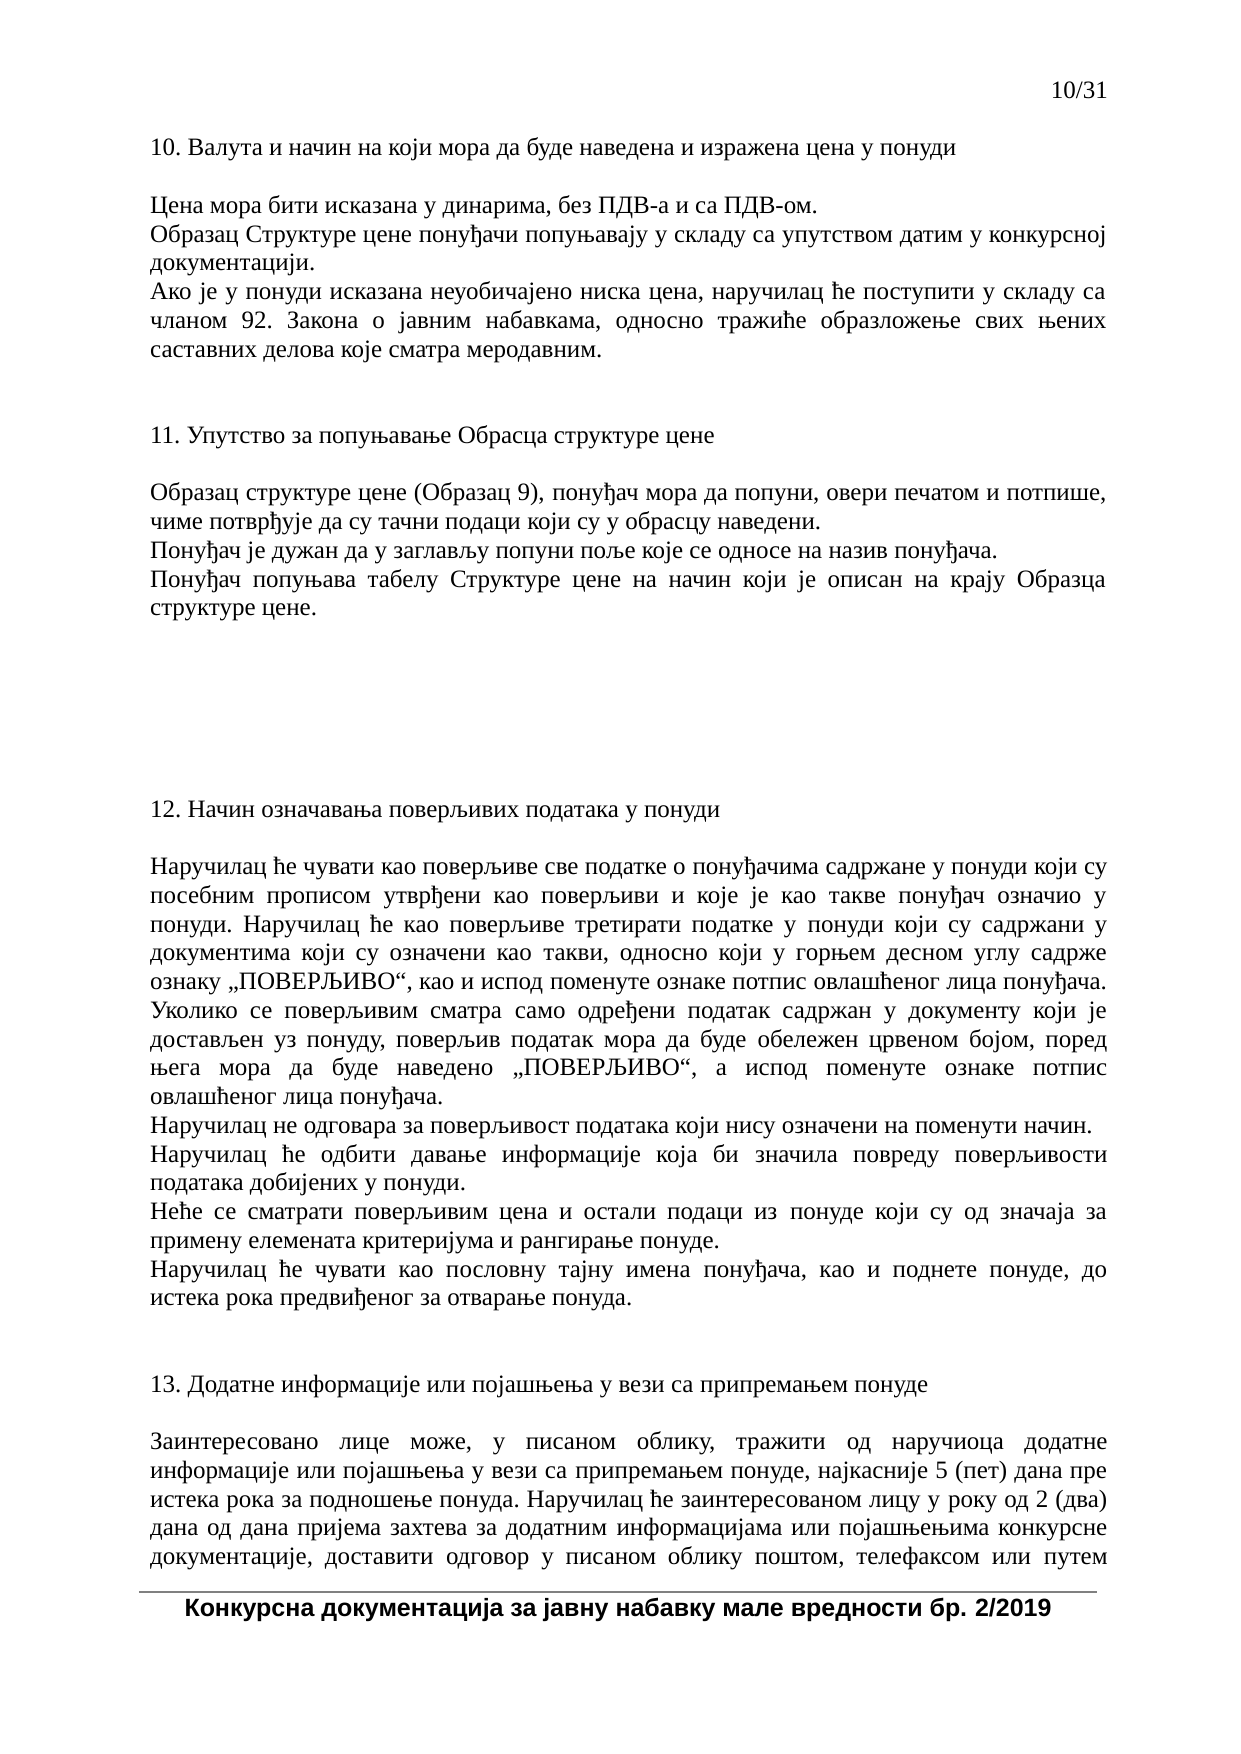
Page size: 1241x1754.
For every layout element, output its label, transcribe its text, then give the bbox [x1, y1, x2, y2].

text Образац структуре цене (Образац 9), понуђач мора да попуни, овери печатом и потпише, чиме потврђује да су тачни подаци који су у обрасцу наведени. [150, 477, 1107, 535]
text 10. Валута и начин на који мора да буде наведена и изражена цена у понуди [150, 132, 1107, 161]
text 12. Начин означавања поверљивих података у понуди [150, 794, 1107, 822]
text Понуђач је дужан да у заглављу попуни поље које се односе на назив понуђача. [150, 535, 1107, 564]
text Ако је у понуди исказана неуобичајено ниска цена, наручилац ће поступити у складу са чланом 92. Закона о јавним набавкама, односно тражиће образложење свих њених саставних делова које сматра меродавним. [150, 276, 1107, 362]
text Понуђач попуњава табелу Структуре цене на начин који је описан на крају Образца структуре цене. [150, 564, 1107, 621]
text Наручилац ће одбити давање информације која би значила повреду поверљивости података добијених у понуди. [150, 1139, 1107, 1196]
text Наручилац не одговара за поверљивост података који нису означени на поменути начин. [150, 1110, 1107, 1139]
text Образац Структуре цене понуђачи попуњавају у складу са упутством датим у конкурсној документацији. [150, 219, 1107, 276]
text Неће се сматрати поверљивим цена и остали подаци из понуде који су од значаја за примену елемената критеријума и рангирање понуде. [150, 1196, 1107, 1254]
text Наручилац ће чувати као поверљиве све податке о понуђачима садржане у понуди који су посебним прописом утврђени као поверљиви и које је као такве понуђач означио у понуди. Наручилац ће као поверљиве третирати податке у понуди који су садржани у документима који су означени као такви, односно који у горњем десном углу садрже ознаку „ПОВЕРЉИВО“, као и испод поменуте ознаке потпис овлашћеног лица понуђача. Уколико се поверљивим сматра само одређени податак садржан у документу који је достављен уз понуду, поверљив податак мора да буде обележен црвеном бојом, поред њега мора да буде наведено „ПОВЕРЉИВО“, а испод поменуте ознаке потпис овлашћеног лица понуђача. [150, 851, 1107, 1110]
text 13. Додатне информације или појашњења у вези са припремањем понуде [150, 1369, 1107, 1397]
text Цена мора бити исказана у динарима, без ПДВ-а и са ПДВ-ом. [150, 190, 1107, 219]
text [150, 1426, 1107, 1570]
text 11. Упутство за попуњавање Обрасца структуре цене [150, 420, 1107, 449]
text Наручилац ће чувати као пословну тајну имена понуђача, као и поднете понуде, до истека рока предвиђеног за отварање понуда. [150, 1254, 1107, 1311]
